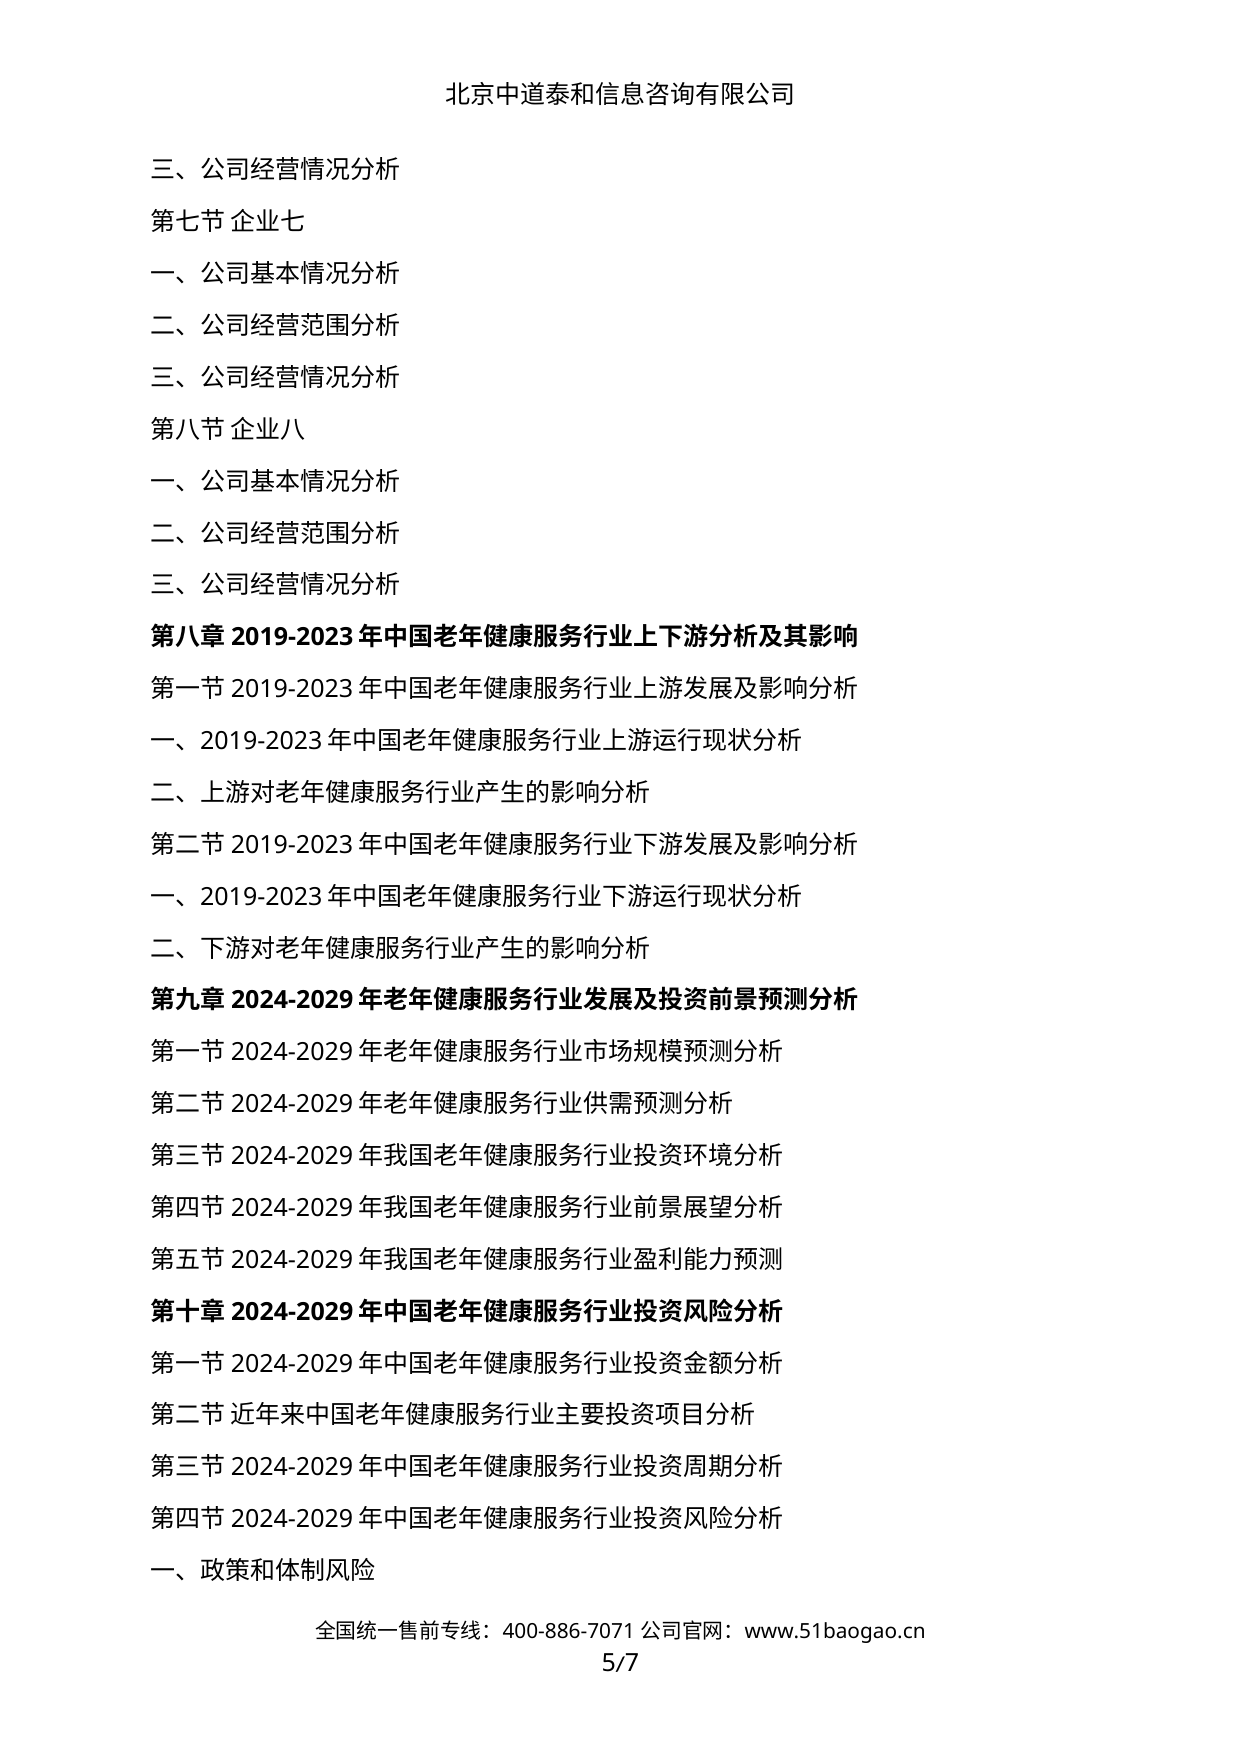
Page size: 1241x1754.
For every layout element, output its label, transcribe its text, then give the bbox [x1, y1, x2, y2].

text 一、2019-2023年中国老年健康服务行业下游运行现状分析 [150, 876, 1090, 912]
text 第八节 企业八 [150, 409, 1090, 446]
text 二、公司经营范围分析 [150, 306, 1090, 342]
text 第四节 2024-2029年我国老年健康服务行业前景展望分析 [150, 1187, 1090, 1224]
text 第二节 2024-2029年老年健康服务行业供需预测分析 [150, 1084, 1090, 1120]
text 第四节 2024-2029年中国老年健康服务行业投资风险分析 [150, 1499, 1090, 1535]
text 一、政策和体制风险 [150, 1551, 1090, 1587]
text 二、公司经营范围分析 [150, 513, 1090, 549]
text 三、公司经营情况分析 [150, 150, 1090, 186]
text 第十章 2024-2029年中国老年健康服务行业投资风险分析 [150, 1291, 1090, 1327]
text 第八章 2019-2023年中国老年健康服务行业上下游分析及其影响 [150, 617, 1090, 653]
text 第一节 2019-2023年中国老年健康服务行业上游发展及影响分析 [150, 669, 1090, 705]
text 三、公司经营情况分析 [150, 565, 1090, 601]
text 二、上游对老年健康服务行业产生的影响分析 [150, 772, 1090, 809]
text 第二节 近年来中国老年健康服务行业主要投资项目分析 [150, 1395, 1090, 1431]
text 第一节 2024-2029年老年健康服务行业市场规模预测分析 [150, 1032, 1090, 1068]
text 第七节 企业七 [150, 202, 1090, 238]
text 二、下游对老年健康服务行业产生的影响分析 [150, 928, 1090, 964]
text 一、公司基本情况分析 [150, 254, 1090, 290]
text 第三节 2024-2029年我国老年健康服务行业投资环境分析 [150, 1136, 1090, 1172]
text 第二节 2019-2023年中国老年健康服务行业下游发展及影响分析 [150, 824, 1090, 861]
text 第三节 2024-2029年中国老年健康服务行业投资周期分析 [150, 1447, 1090, 1483]
text 第一节 2024-2029年中国老年健康服务行业投资金额分析 [150, 1343, 1090, 1379]
text 第九章 2024-2029年老年健康服务行业发展及投资前景预测分析 [150, 980, 1090, 1016]
text 第五节 2024-2029年我国老年健康服务行业盈利能力预测 [150, 1239, 1090, 1276]
text 三、公司经营情况分析 [150, 357, 1090, 394]
text 一、公司基本情况分析 [150, 461, 1090, 497]
text 一、2019-2023年中国老年健康服务行业上游运行现状分析 [150, 721, 1090, 757]
